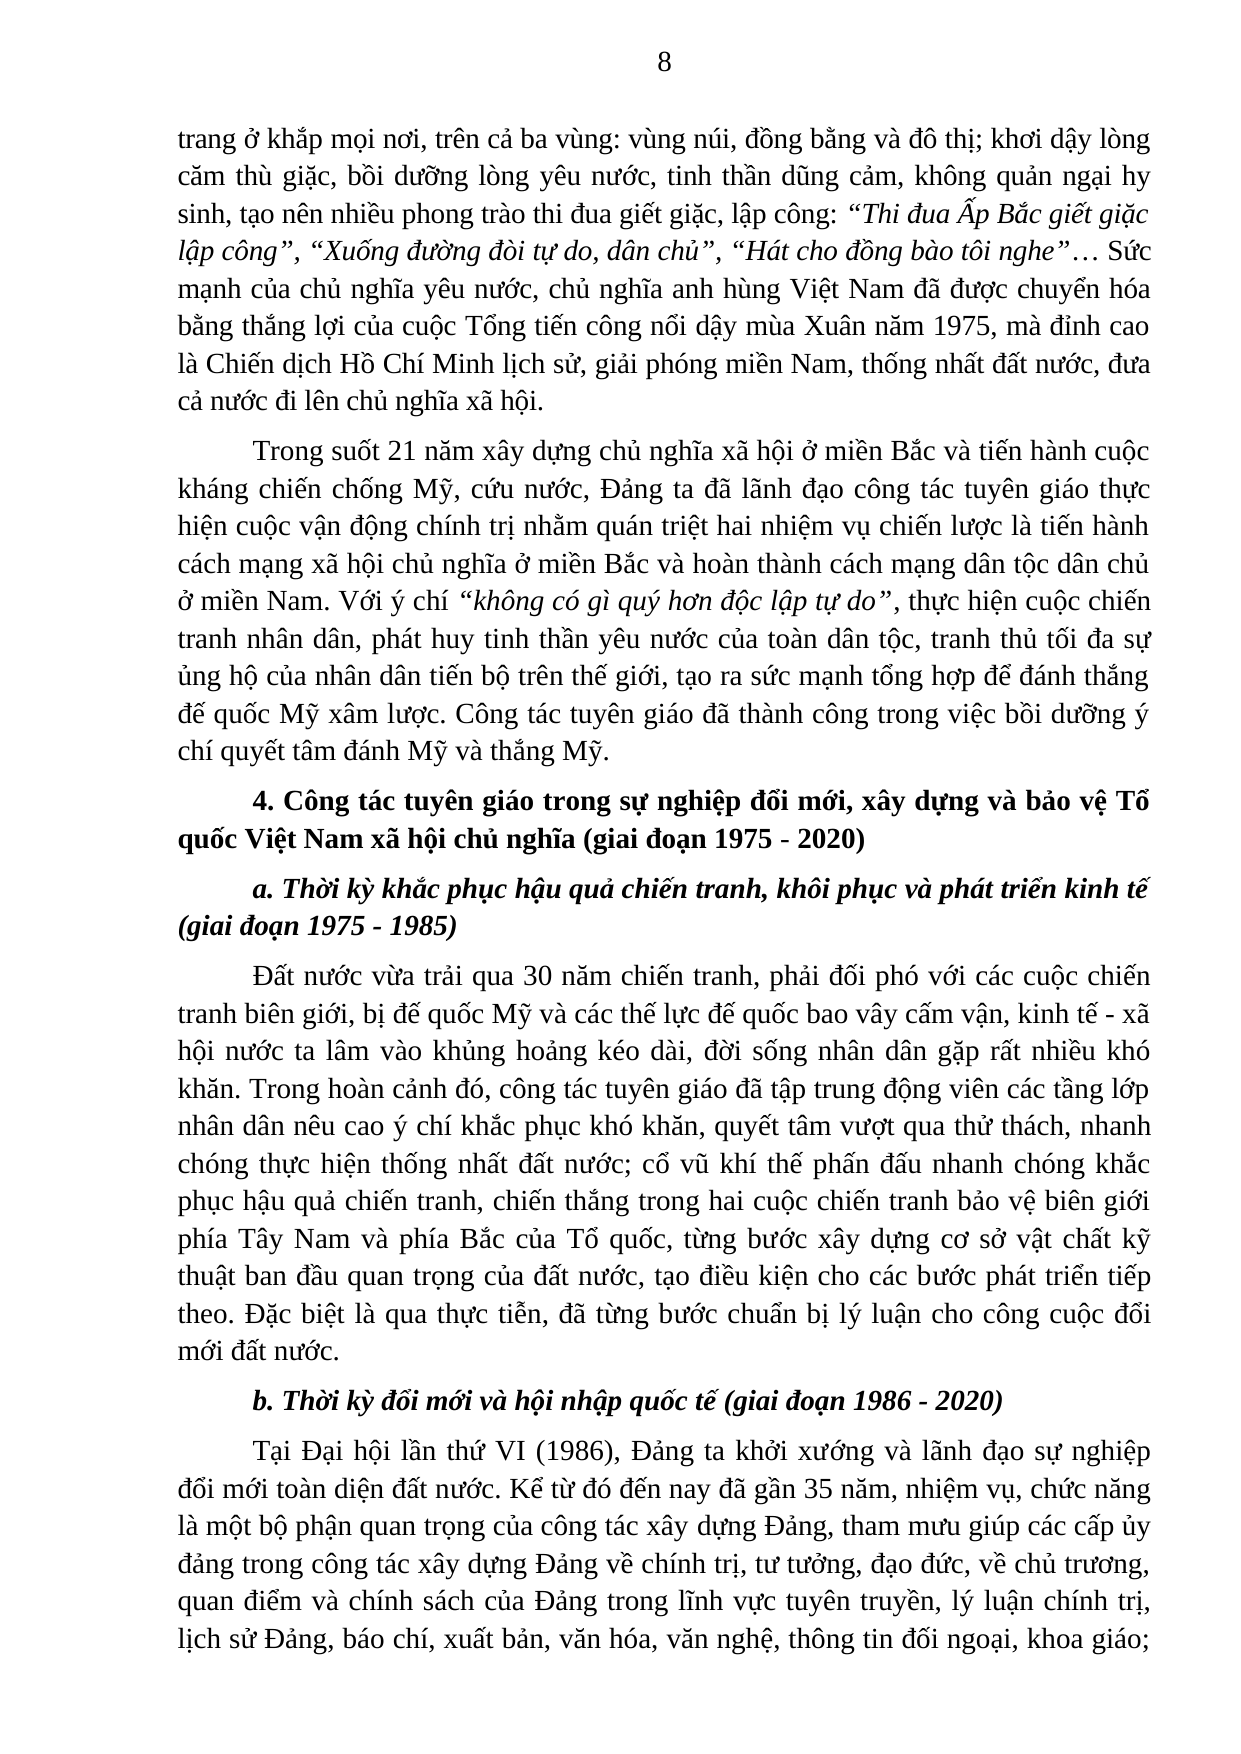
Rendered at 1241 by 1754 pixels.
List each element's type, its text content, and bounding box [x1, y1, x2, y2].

text 4. Công tác tuyên giáo trong sự nghiệp đổi mới, xây dựng và bảo vệ Tổ quốc Việt Nam xã hội chủ nghĩa (giai đoạn 1975 - 2020) [177, 781, 1152, 856]
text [177, 1431, 1152, 1656]
text b. Thời kỳ đổi mới và hội nhập quốc tế (giai đoạn 1986 - 2020) [177, 1381, 1152, 1418]
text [177, 118, 1152, 418]
text Đất nước vừa trải qua 30 năm chiến tranh, phải đối phó với các cuộc chiến tranh biên giới, bị đế quốc Mỹ và các thế lực đế quốc bao vây cấm vận, kinh tế - xã hội nước ta lâm vào khủng hoảng kéo dài, đời sống nhân dân gặp rất nhiều khó khăn. Trong hoàn cảnh đó, công tác tuyên giáo đã tập trung động viên các tầng lớp nhân dân nêu cao ý chí khắc phục khó khăn, quyết tâm vượt qua thử thách, nhanh chóng thực hiện thống nhất đất nước; cổ vũ khí thế phấn đấu nhanh chóng khắc phục hậu quả chiến tranh, chiến thắng trong hai cuộc chiến tranh bảo vệ biên giới phía Tây Nam và phía Bắc của Tổ quốc, từng bước xây dựng cơ sở vật chất kỹ thuật ban đầu quan trọng của đất nước, tạo điều kiện cho các bước phát triển tiếp theo. Đặc biệt là qua thực tiễn, đã từng bước chuẩn bị lý luận cho công cuộc đổi mới đất nước. [177, 956, 1152, 1368]
text Trong suốt 21 năm xây dựng chủ nghĩa xã hội ở miền Bắc và tiến hành cuộc kháng chiến chống Mỹ, cứu nước, Đảng ta đã lãnh đạo công tác tuyên giáo thực hiện cuộc vận động chính trị nhằm quán triệt hai nhiệm vụ chiến lược là tiến hành cách mạng xã hội chủ nghĩa ở miền Bắc và hoàn thành cách mạng dân tộc dân chủ ở miền Nam. Với ý chí “không có gì quý hơn độc lập tự do”, thực hiện cuộc chiến tranh nhân dân, phát huy tinh thần yêu nước của toàn dân tộc, tranh thủ tối đa sự ủng hộ của nhân dân tiến bộ trên thế giới, tạo ra sức mạnh tổng hợp để đánh thắng đế quốc Mỹ xâm lược. Công tác tuyên giáo đã thành công trong việc bồi dưỡng ý chí quyết tâm đánh Mỹ và thắng Mỹ. [177, 431, 1152, 768]
text a. Thời kỳ khắc phục hậu quả chiến tranh, khôi phục và phát triển kinh tế (giai đoạn 1975 - 1985) [177, 868, 1152, 943]
